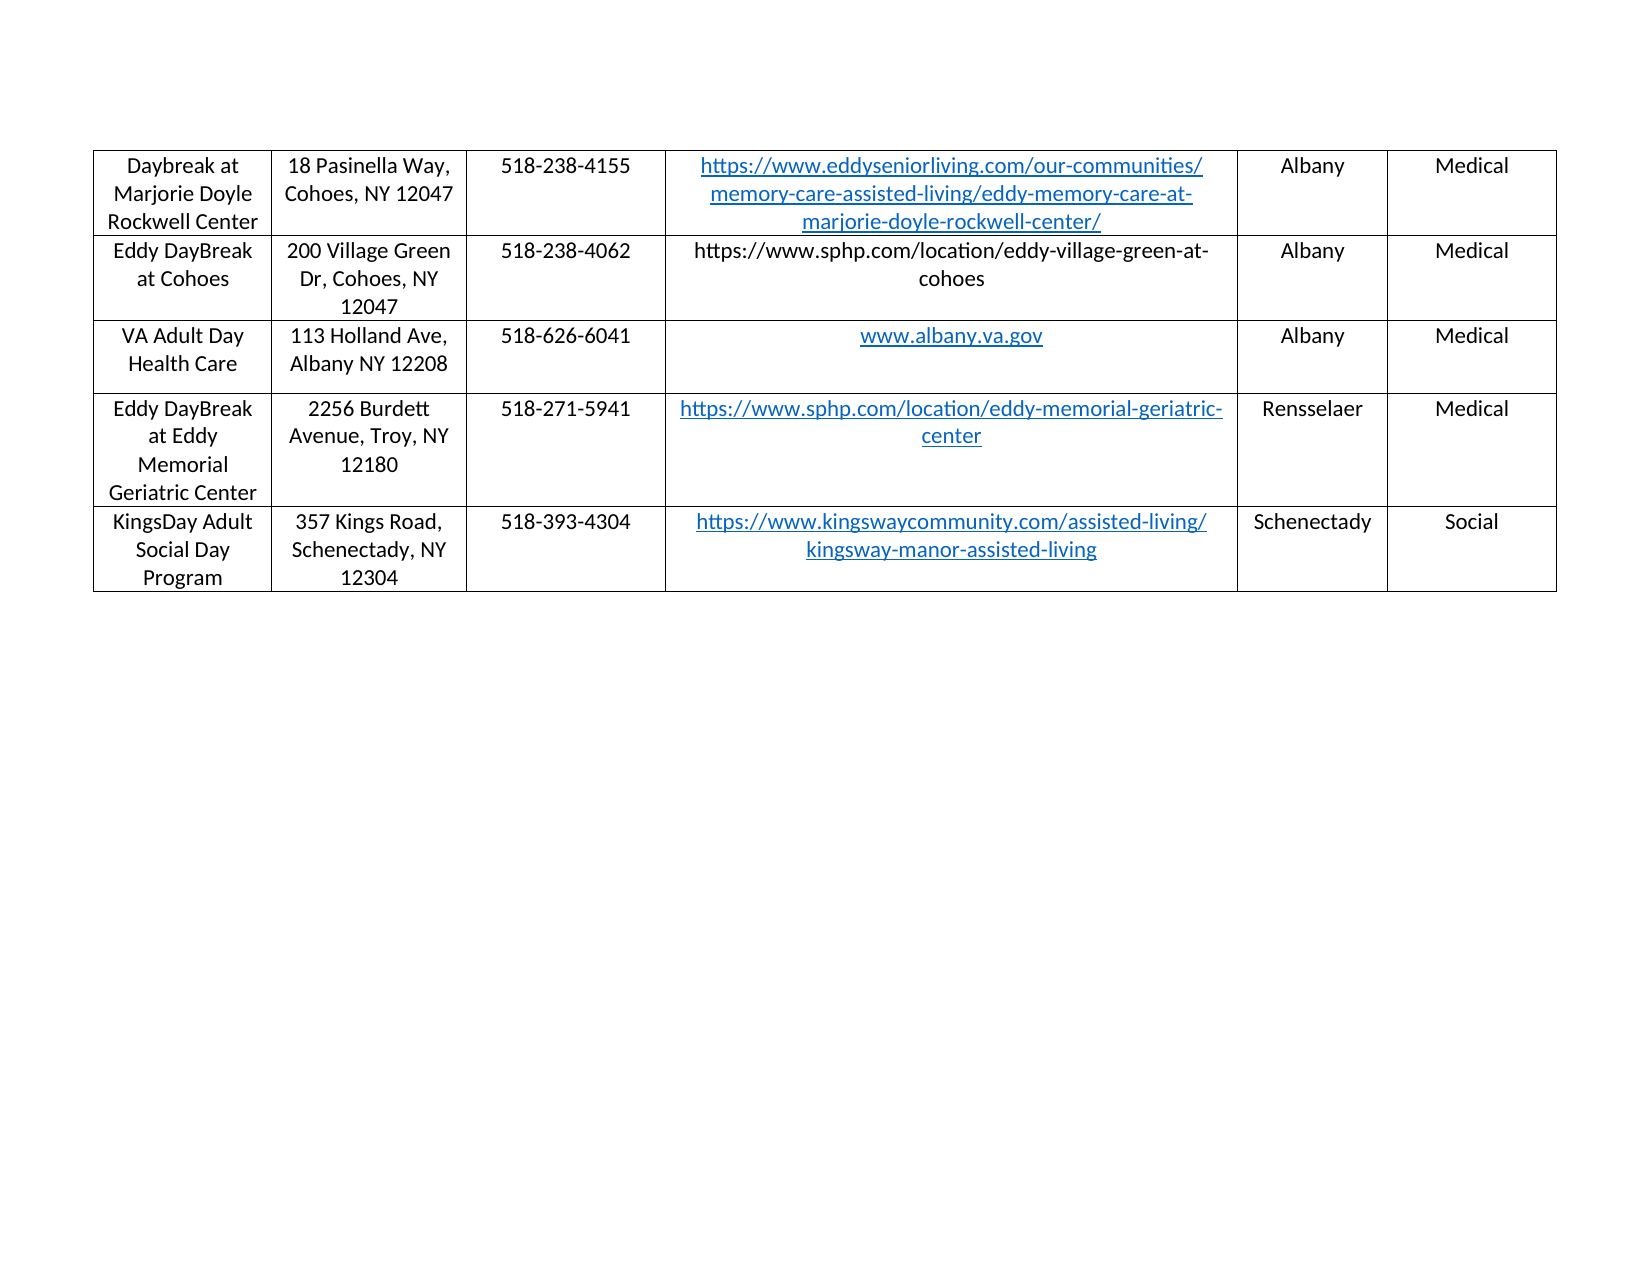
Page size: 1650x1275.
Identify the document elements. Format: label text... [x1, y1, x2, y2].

table_cell KingsDay Adult Social Day Program [94, 507, 271, 591]
table_cell Albany [1238, 151, 1387, 235]
table_cell https://www.kingswaycommunity.com/assisted-living/kingsway-manor-assisted-living [666, 507, 1237, 591]
table_cell https://www.sphp.com/location/eddy-memorial-geriatric-center [666, 394, 1237, 506]
table_cell 2256 Burdett Avenue, Troy, NY 12180 [272, 394, 466, 506]
table_cell Schenectady [1238, 507, 1387, 591]
table_cell 113 Holland Ave, Albany NY 12208 [272, 321, 466, 393]
table_cell Medical [1388, 321, 1556, 393]
table_cell VA Adult Day Health Care [94, 321, 271, 393]
table_cell 518-393-4304 [467, 507, 665, 591]
table_cell www.albany.va.gov [666, 321, 1237, 393]
table_cell Medical [1388, 394, 1556, 506]
table_cell Eddy DayBreak at Cohoes [94, 236, 271, 320]
table_cell Medical [1388, 236, 1556, 320]
table_cell https://www.eddyseniorliving.com/our-communities/memory-care-assisted-living/eddy-memory-care-at-marjorie-doyle-rockwell-center/ [666, 151, 1237, 235]
table_cell 18 Pasinella Way, Cohoes, NY 12047 [272, 151, 466, 235]
table_cell Albany [1238, 321, 1387, 393]
table_cell 357 Kings Road, Schenectady, NY 12304 [272, 507, 466, 591]
table_cell 518-238-4155 [467, 151, 665, 235]
table_cell https://www.sphp.com/location/eddy-village-green-at-cohoes [666, 236, 1237, 320]
table_cell 518-238-4062 [467, 236, 665, 320]
table_cell Medical [1388, 151, 1556, 235]
table_cell 200 Village Green Dr, Cohoes, NY 12047 [272, 236, 466, 320]
table_cell Eddy DayBreak at Eddy Memorial Geriatric Center [94, 394, 271, 506]
table_cell Social [1388, 507, 1556, 591]
table_cell 518-271-5941 [467, 394, 665, 506]
table_cell Albany [1238, 236, 1387, 320]
table_cell Rensselaer [1238, 394, 1387, 506]
table_cell Daybreak at Marjorie Doyle Rockwell Center [94, 151, 271, 235]
table_cell 518-626-6041 [467, 321, 665, 393]
